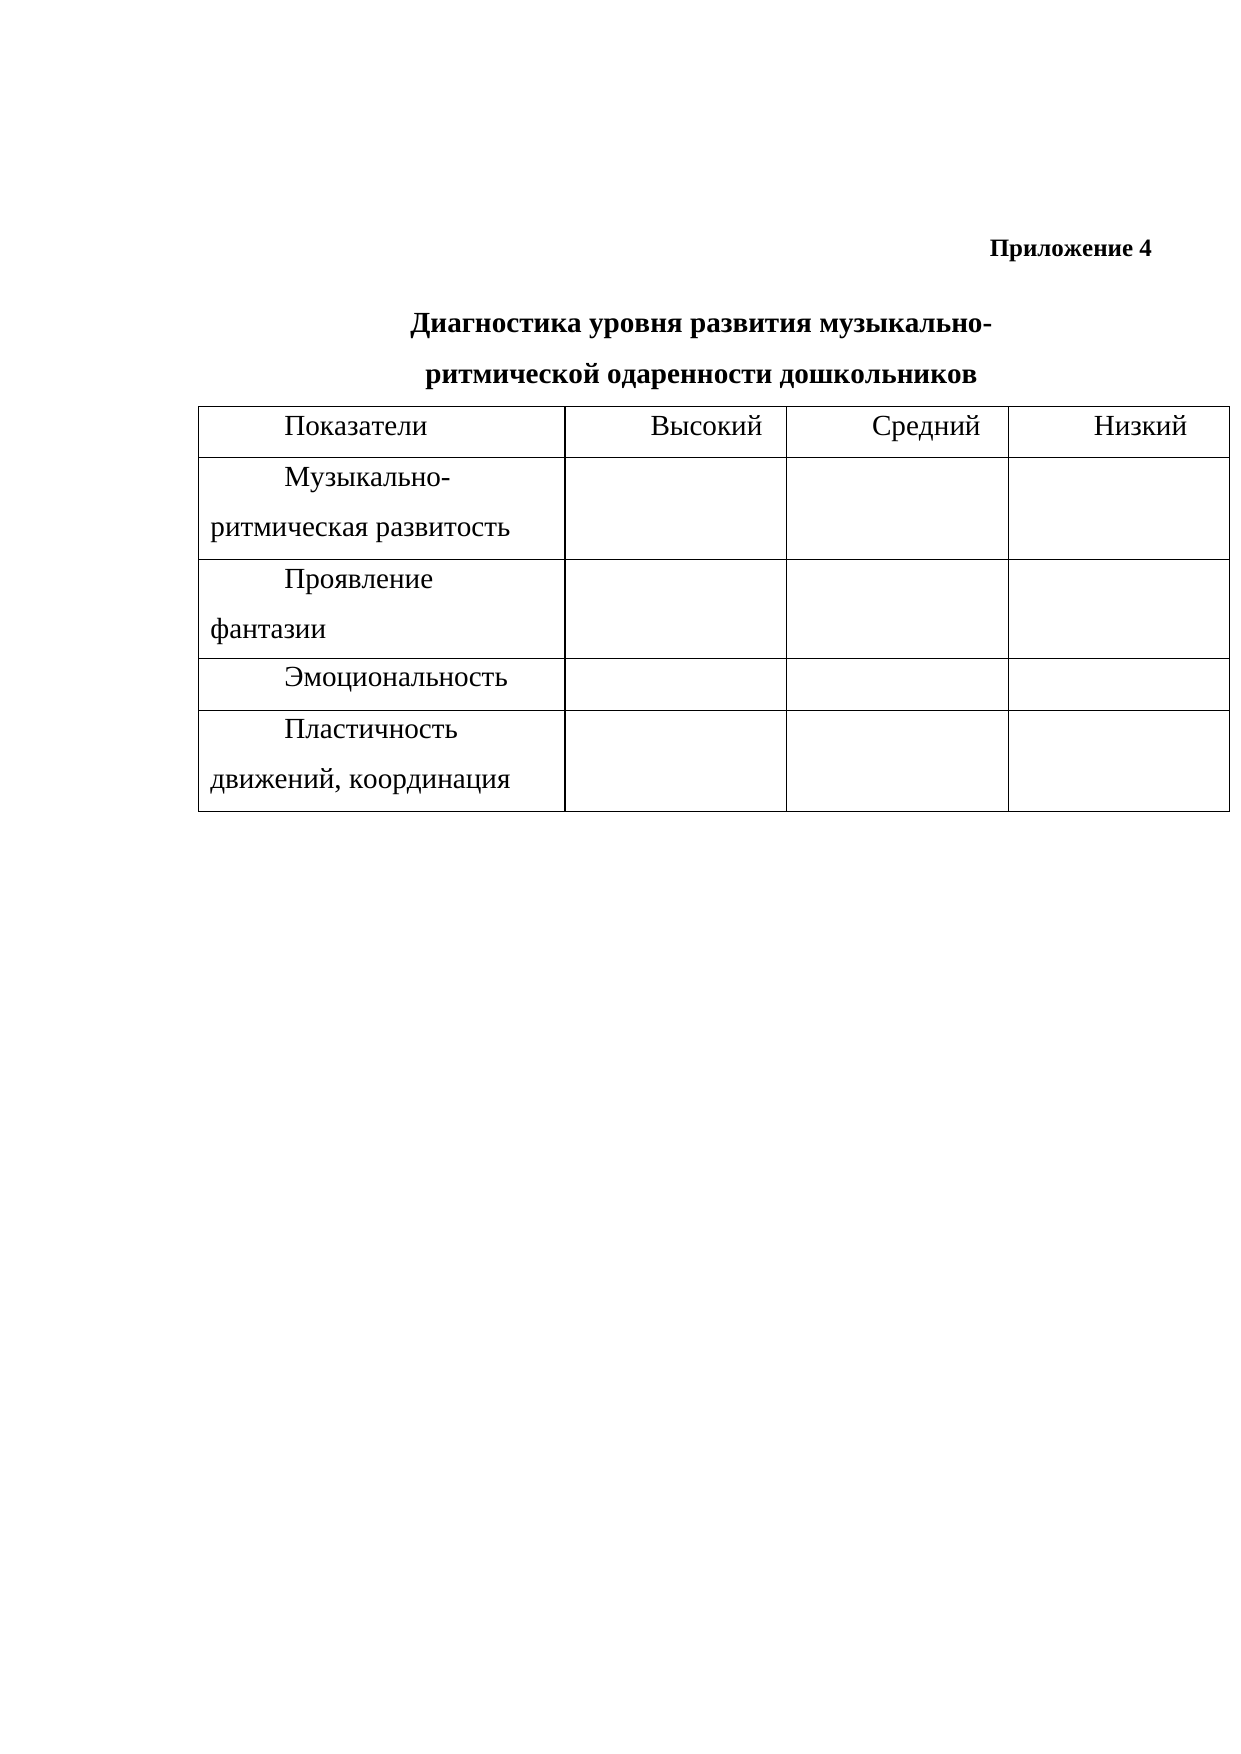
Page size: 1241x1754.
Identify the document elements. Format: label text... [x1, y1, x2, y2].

table_cell Музыкально-ритмическая развитость [199, 458, 564, 559]
table_cell [566, 711, 786, 811]
table_header Показатели [199, 407, 564, 457]
table_cell [787, 659, 1008, 710]
table_cell [1009, 458, 1229, 559]
table_cell [1009, 659, 1229, 710]
table_header Высокий [566, 407, 786, 457]
table_cell [787, 560, 1008, 658]
table_cell Эмоциональность [199, 659, 564, 710]
table_cell [787, 458, 1008, 559]
table_header Низкий [1009, 407, 1229, 457]
table_cell [566, 458, 786, 559]
table_cell [1009, 560, 1229, 658]
text Диагностика уровня развития музыкально- [177, 305, 1152, 339]
table_cell [787, 711, 1008, 811]
table_cell [566, 560, 786, 658]
table_header Средний [787, 407, 1008, 457]
text Приложение 4 [177, 233, 1152, 262]
table_cell Пластичность движений, координация [199, 711, 564, 811]
table_cell [566, 659, 786, 710]
table_cell Проявление фантазии [199, 560, 564, 658]
table_cell [1009, 711, 1229, 811]
text ритмической одаренности дошкольников [177, 356, 1152, 389]
